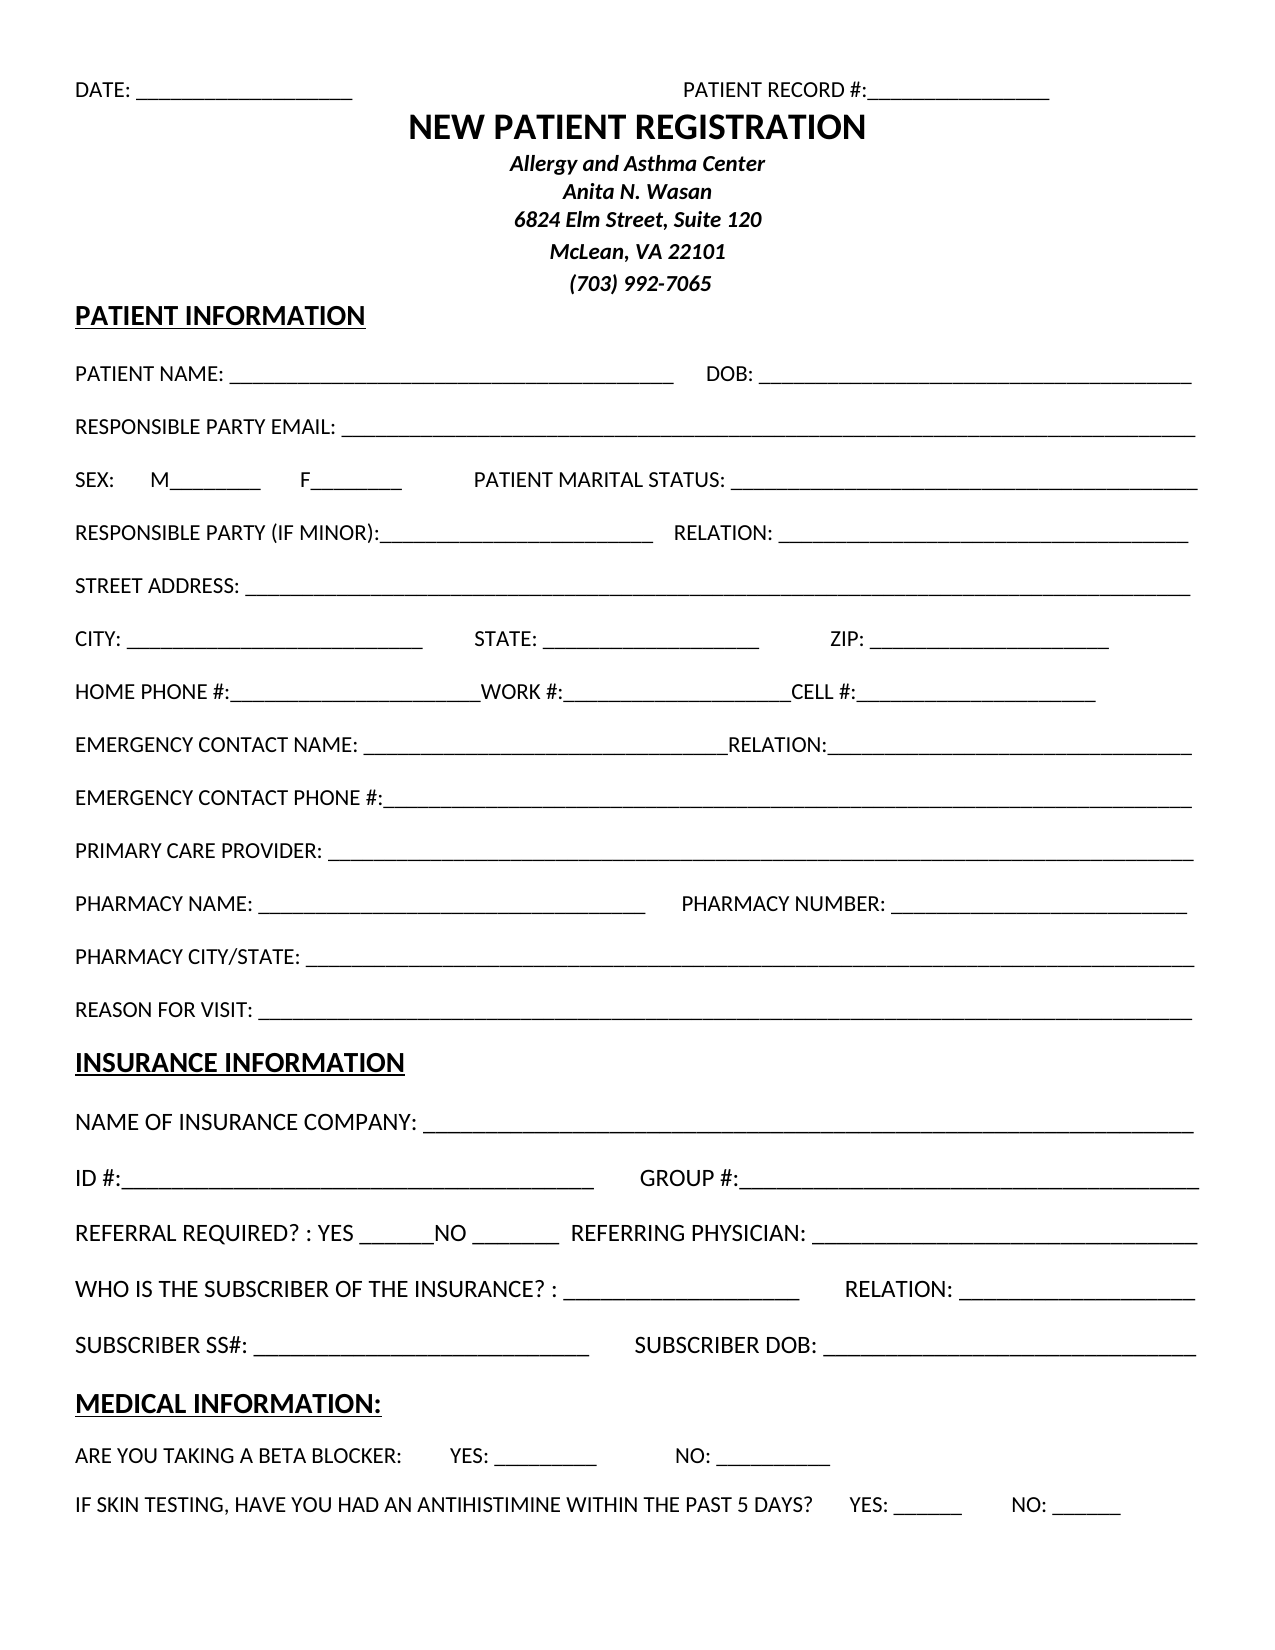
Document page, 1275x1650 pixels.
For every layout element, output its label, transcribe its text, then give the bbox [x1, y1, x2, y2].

text RESPONSIBLE PARTY (IF MINOR):________________________ RELATION: ____________________________________ [75, 518, 1200, 546]
text Anita N. Wasan [75, 177, 1200, 205]
text SUBSCRIBER SS#: ___________________________ SUBSCRIBER DOB: ______________________________ [75, 1329, 1200, 1360]
text PHARMACY CITY/STATE: ______________________________________________________________________________ [75, 942, 1200, 970]
text 6824 Elm Street, Suite 120 [75, 205, 1200, 233]
text PATIENT NAME: _______________________________________ DOB: ______________________________________ [75, 359, 1200, 387]
text McLean, VA 22101 [75, 237, 1200, 265]
text PATIENT INFORMATION [75, 297, 1200, 333]
text MEDICAL INFORMATION: [75, 1385, 1200, 1421]
text STREET ADDRESS: ___________________________________________________________________________________ [75, 571, 1200, 599]
text PRIMARY CARE PROVIDER: ____________________________________________________________________________ [75, 836, 1200, 864]
text REASON FOR VISIT: __________________________________________________________________________________ [75, 995, 1200, 1023]
text Allergy and Asthma Center [75, 149, 1200, 177]
text ID #:______________________________________ GROUP #:_____________________________________ [75, 1162, 1200, 1192]
text PHARMACY NAME: __________________________________ PHARMACY NUMBER: __________________________ [75, 889, 1200, 917]
text NAME OF INSURANCE COMPANY: ______________________________________________________________ [75, 1106, 1200, 1136]
text INSURANCE INFORMATION [75, 1044, 1200, 1080]
text CITY: __________________________ STATE: ___________________ ZIP: _____________________ [75, 624, 1200, 652]
text IF SKIN TESTING, HAVE YOU HAD AN ANTIHISTIMINE WITHIN THE PAST 5 DAYS? YES: ______ NO: ______ [75, 1490, 1200, 1518]
text WHO IS THE SUBSCRIBER OF THE INSURANCE? : ___________________ RELATION: ___________________ [75, 1273, 1200, 1304]
text NEW PATIENT REGISTRATION [75, 103, 1200, 149]
text ARE YOU TAKING A BETA BLOCKER: YES: _________ NO: __________ [75, 1442, 1200, 1469]
text RESPONSIBLE PARTY EMAIL: ___________________________________________________________________________ [75, 412, 1200, 440]
text SEX: M________ F________ PATIENT MARITAL STATUS: _________________________________________ [75, 465, 1200, 493]
text HOME PHONE #:______________________WORK #:____________________CELL #:_____________________ [75, 677, 1200, 705]
text REFERRAL REQUIRED? : YES ______NO _______ REFERRING PHYSICIAN: _______________________________ [75, 1218, 1200, 1248]
text EMERGENCY CONTACT NAME: ________________________________RELATION:________________________________ [75, 730, 1200, 758]
text EMERGENCY CONTACT PHONE #:_______________________________________________________________________ [75, 783, 1200, 811]
text (703) 992-7065 [75, 269, 1200, 297]
